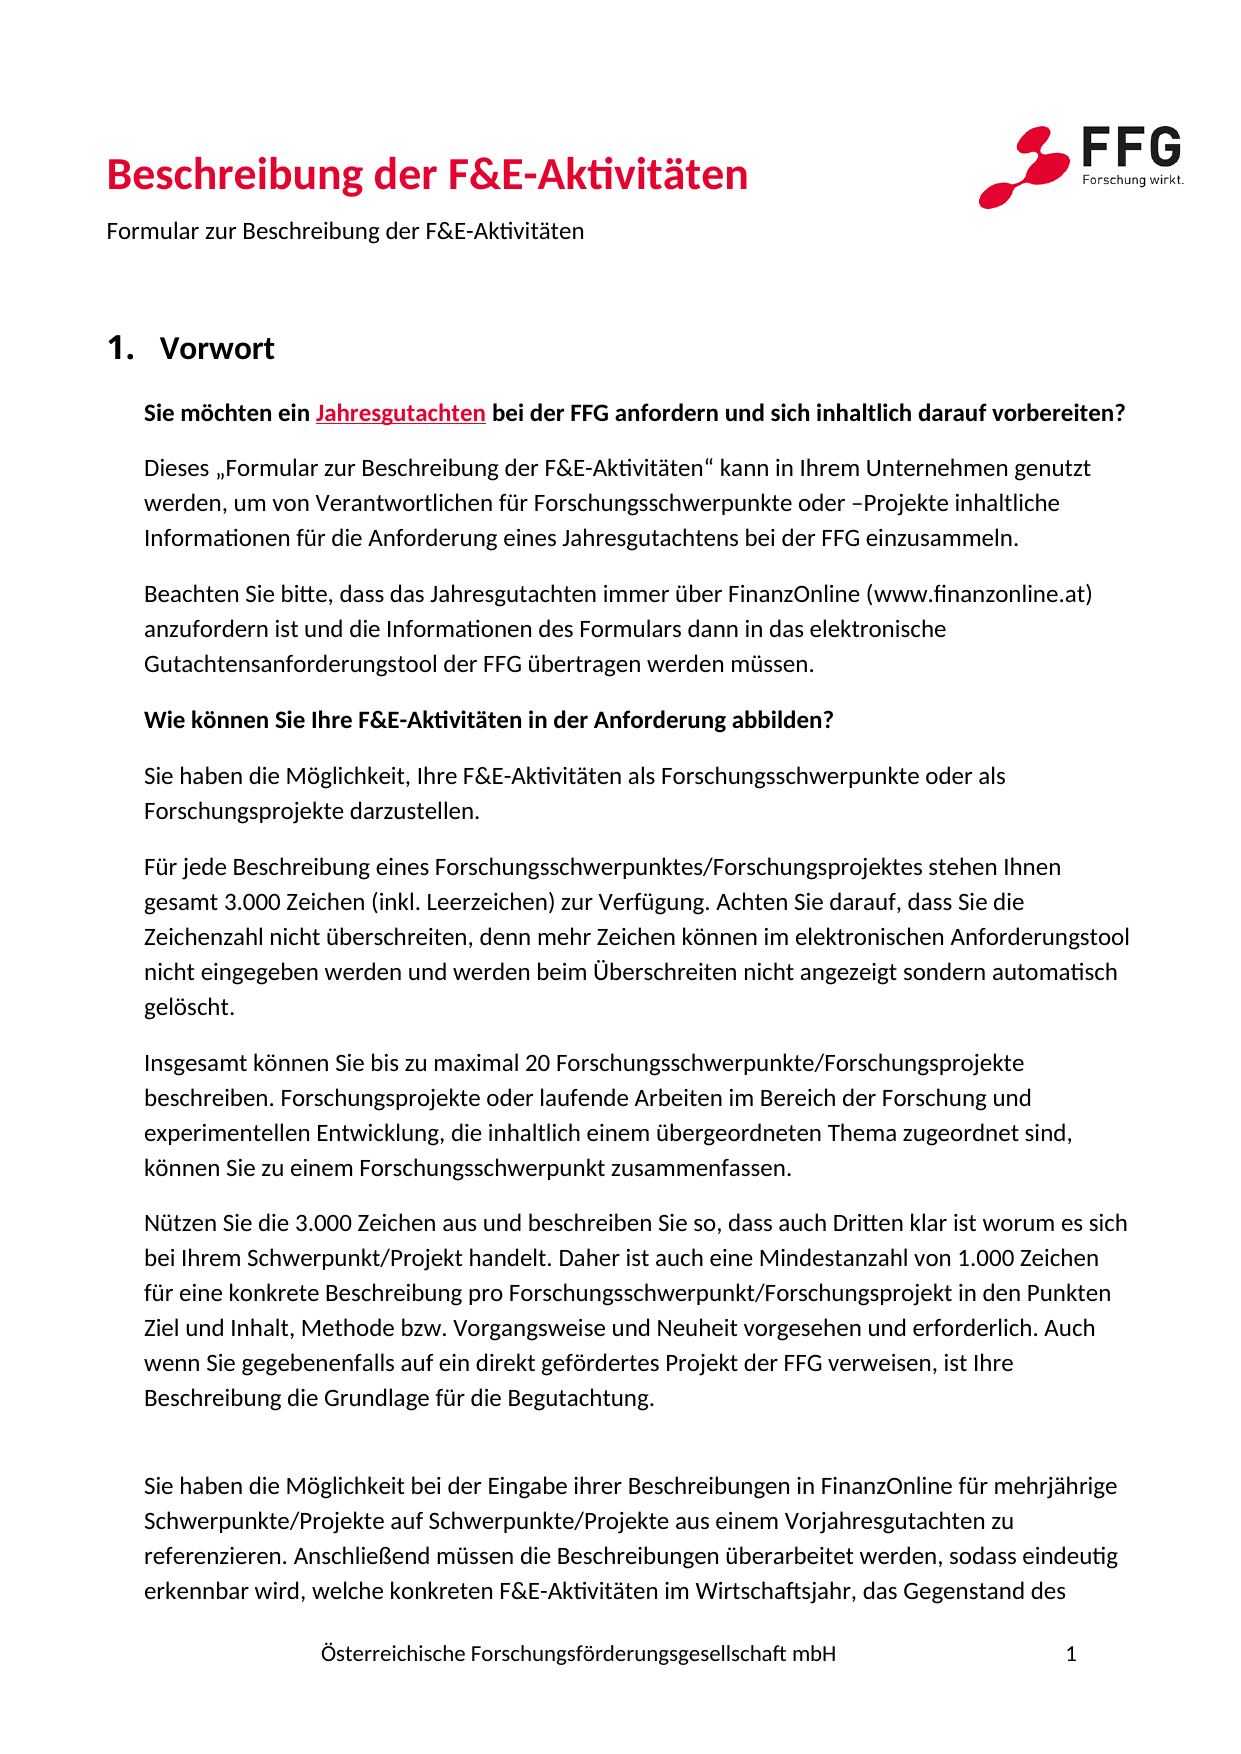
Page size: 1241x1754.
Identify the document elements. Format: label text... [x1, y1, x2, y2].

text Für jede Beschreibung eines Forschungsschwerpunktes/Forschungsprojektes stehen Ihnen gesamt 3.000 Zeichen (inkl. Leerzeichen) zur Verfügung. Achten Sie darauf, dass Sie die Zeichenzahl nicht überschreiten, denn mehr Zeichen können im elektronischen Anforderungstool nicht eingegeben werden und werden beim Überschreiten nicht angezeigt sondern automatisch gelöscht. [144, 851, 1134, 1021]
text Sie haben die Möglichkeit, Ihre F&E-Aktivitäten als Forschungsschwerpunkte oder als Forschungsprojekte darzustellen. [144, 760, 1134, 826]
text Dieses „Formular zur Beschreibung der F&E-Aktivitäten“ kann in Ihrem Unternehmen genutzt werden, um von Verantwortlichen für Forschungsschwerpunkte oder –Projekte inhaltliche Informationen für die Anforderung eines Jahresgutachtens bei der FFG einzusammeln. [144, 453, 1134, 553]
text Wie können Sie Ihre F&E-Aktivitäten in der Anforderung abbilden? [144, 704, 1134, 735]
text Sie möchten ein Jahresgutachten bei der FFG anfordern und sich inhaltlich darauf vorbereiten? [144, 397, 1134, 427]
text Nützen Sie die 3.000 Zeichen aus und beschreiben Sie so, dass auch Dritten klar ist worum es sich bei Ihrem Schwerpunkt/Projekt handelt. Daher ist auch eine Mindestanzahl von 1.000 Zeichen für eine konkrete Beschreibung pro Forschungsschwerpunkt/Forschungsprojekt in den Punkten Ziel und Inhalt, Methode bzw. Vorgangsweise und Neuheit vorgesehen und erforderlich. Auch wenn Sie gegebenenfalls auf ein direkt gefördertes Projekt der FFG verweisen, ist Ihre Beschreibung die Grundlage für die Begutachtung. [144, 1208, 1134, 1445]
list Vorwort [106, 324, 1134, 369]
picture [938, 106, 1220, 225]
text Beachten Sie bitte, dass das Jahresgutachten immer über FinanzOnline (www.finanzonline.at) anzufordern ist und die Informationen des Formulars dann in das elektronische Gutachtensanforderungstool der FFG übertragen werden müssen. [144, 578, 1134, 679]
text Insgesamt können Sie bis zu maximal 20 Forschungsschwerpunkte/Forschungsprojekte beschreiben. Forschungsprojekte oder laufende Arbeiten im Bereich der Forschung und experimentellen Entwicklung, die inhaltlich einem übergeordneten Thema zugeordnet sind, können Sie zu einem Forschungsschwerpunkt zusammenfassen. [144, 1047, 1134, 1182]
